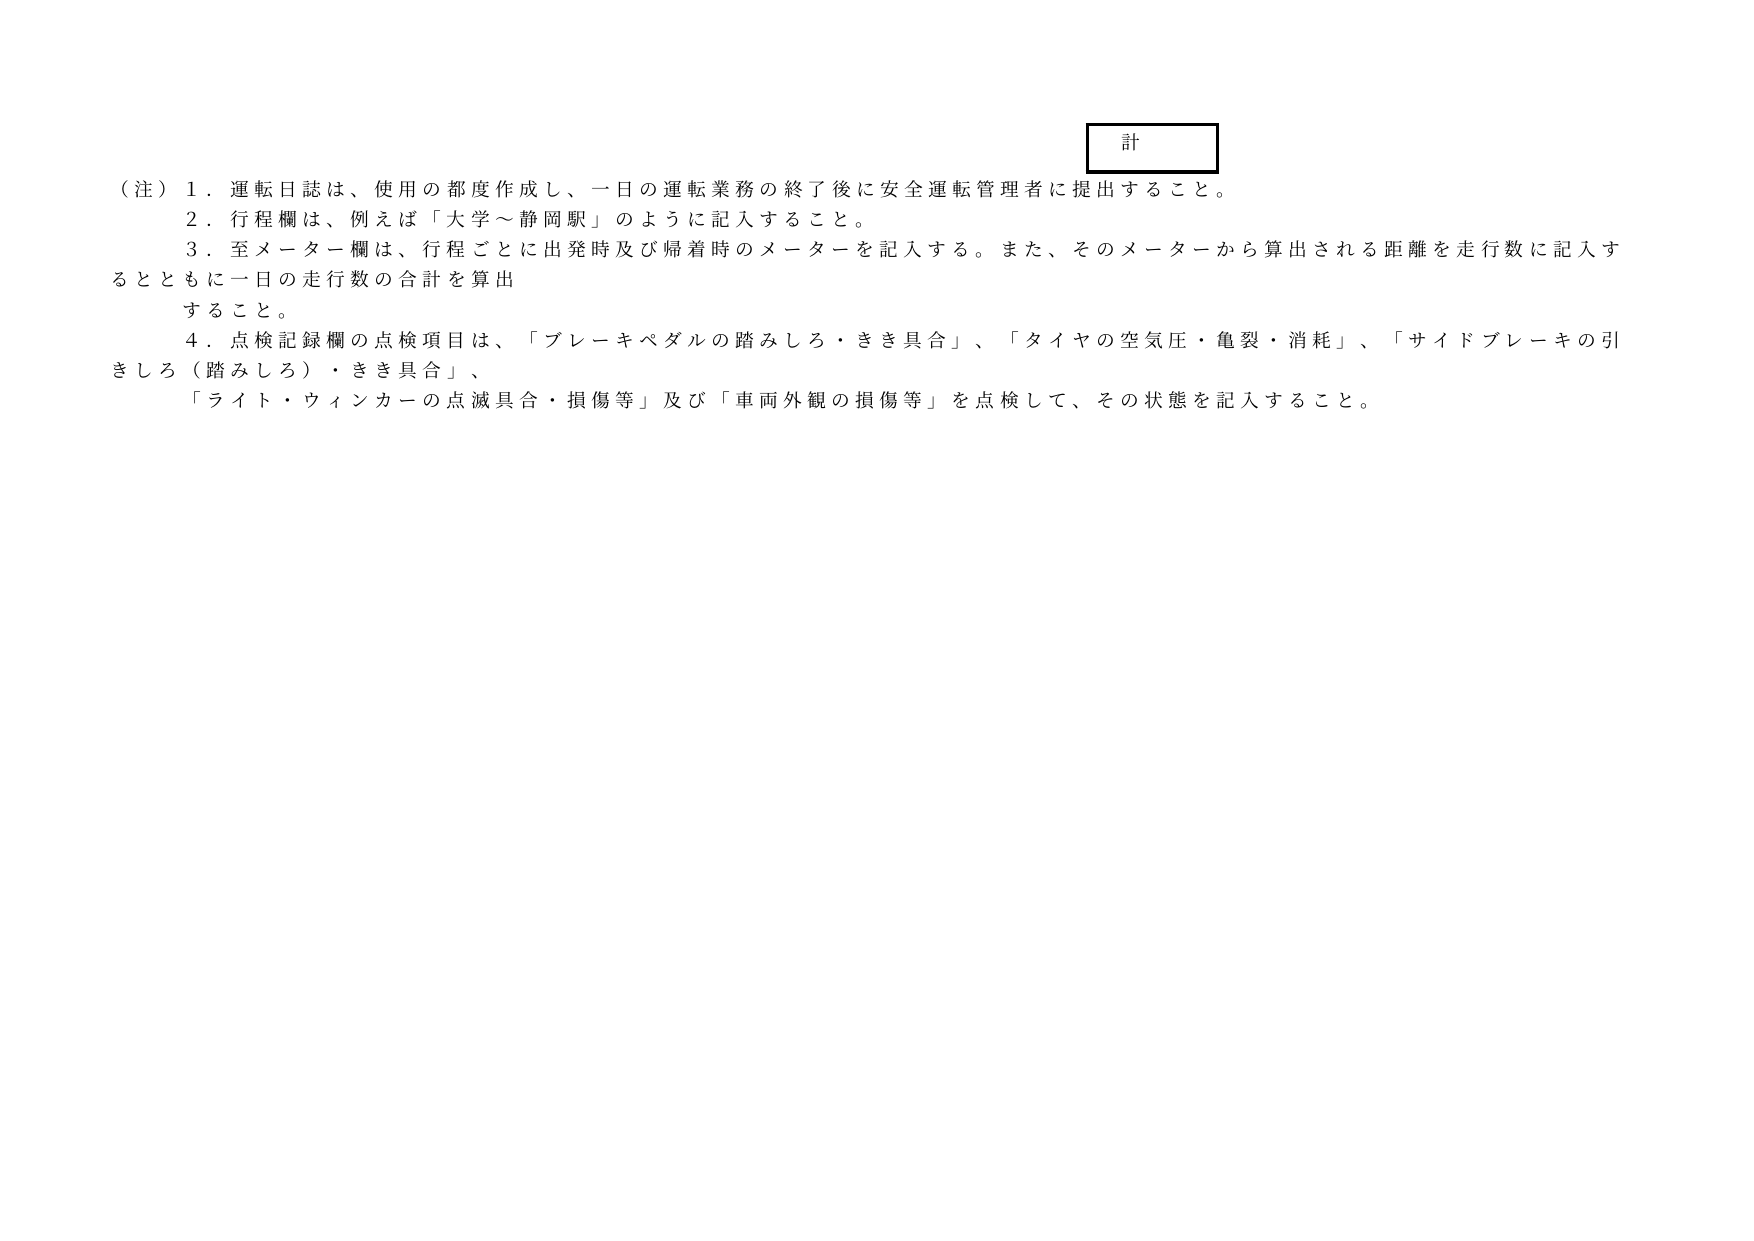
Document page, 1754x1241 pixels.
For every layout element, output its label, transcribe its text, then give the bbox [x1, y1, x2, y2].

text （注）１．運転日誌は、使用の都度作成し、一日の運転業務の終了後に安全運転管理者に提出すること。 [110, 173, 1626, 203]
text ３．至メーター欄は、行程ごとに出発時及び帰着時のメーターを記入する。また、そのメーターから算出される距離を走行数に記入するとともに一日の走行数の合計を算出 [110, 234, 1626, 294]
text ２．行程欄は、例えば「大学～静岡駅」のように記入すること。 [110, 203, 1626, 234]
text ４．点検記録欄の点検項目は、「ブレーキペダルの踏みしろ・きき具合」、「タイヤの空気圧・亀裂・消耗」、「サイドブレーキの引きしろ（踏みしろ）・きき具合」、 [110, 324, 1626, 384]
text 「ライト・ウィンカーの点滅具合・損傷等」及び「車両外観の損傷等」を点検して、その状態を記入すること。 [110, 384, 1626, 414]
table_header 計 [1089, 126, 1216, 170]
text すること。 [110, 294, 1626, 324]
